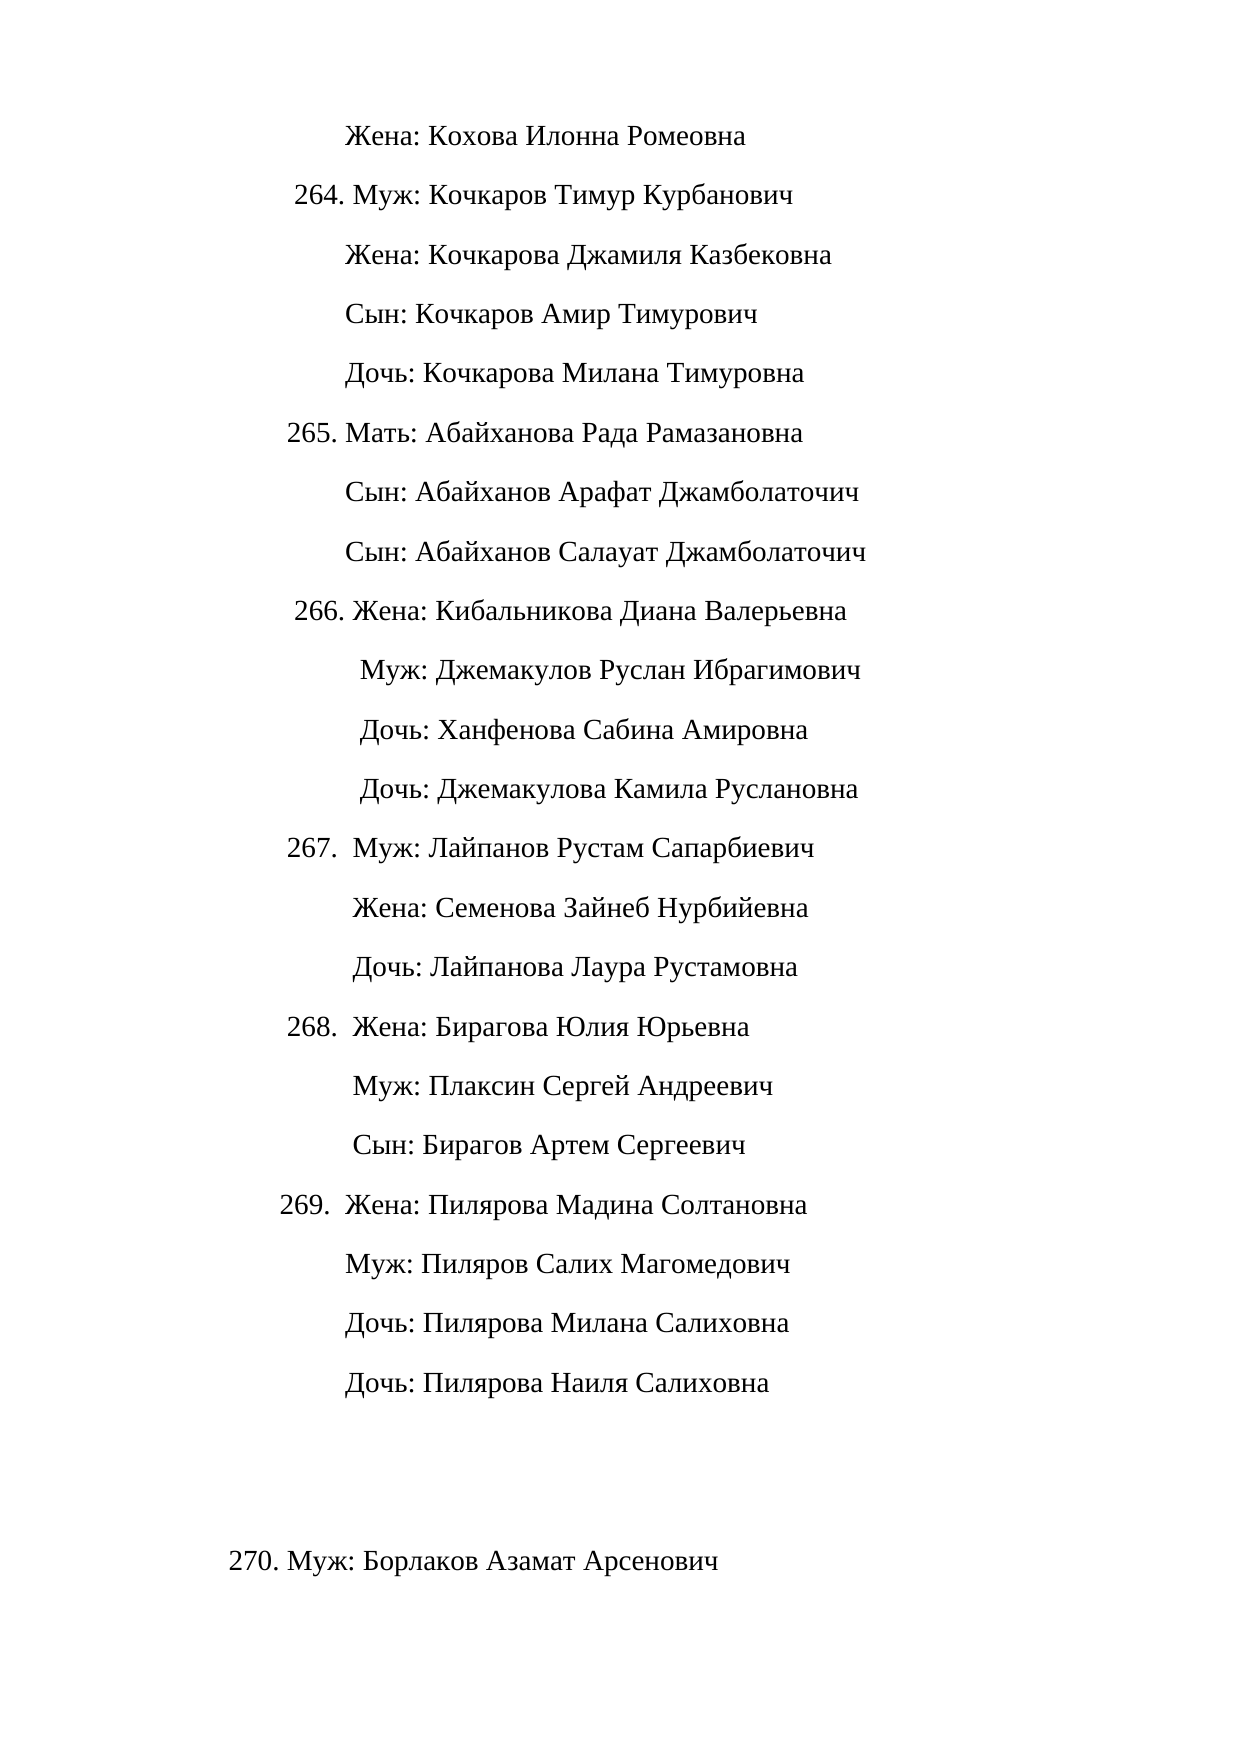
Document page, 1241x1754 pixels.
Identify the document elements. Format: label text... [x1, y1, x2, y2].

text Муж: Джемакулов Руслан Ибрагимович [177, 652, 1152, 686]
text Дочь: Джемакулова Камила Руслановна [177, 771, 1152, 805]
text 265. Мать: Абайханова Рада Рамазановна [177, 415, 1152, 448]
text Жена: Кохова Илонна Ромеовна [177, 118, 1152, 152]
text 267. Муж: Лайпанов Рустам Сапарбиевич [177, 831, 1152, 864]
text Дочь: Пилярова Милана Салиховна [177, 1306, 1152, 1339]
text Жена: Семенова Зайнеб Нурбийевна [177, 890, 1152, 923]
text 264. Муж: Кочкаров Тимур Курбанович [177, 177, 1152, 211]
text Дочь: Лайпанова Лаура Рустамовна [177, 949, 1152, 983]
text Дочь: Кочкарова Милана Тимуровна [177, 356, 1152, 389]
text 270. Муж: Борлаков Азамат Арсенович [177, 1543, 1152, 1577]
text Дочь: Пилярова Наиля Салиховна [177, 1365, 1152, 1398]
text Сын: Кочкаров Амир Тимурович [177, 296, 1152, 330]
text Дочь: Ханфенова Сабина Амировна [177, 712, 1152, 745]
text 266. Жена: Кибальникова Диана Валерьевна [177, 593, 1152, 627]
text Муж: Пиляров Салих Магомедович [177, 1246, 1152, 1280]
text 269. Жена: Пилярова Мадина Солтановна [177, 1187, 1152, 1220]
text Сын: Бирагов Артем Сергеевич [177, 1127, 1152, 1161]
text Сын: Абайханов Салауат Джамболаточич [177, 534, 1152, 567]
text 268. Жена: Бирагова Юлия Юрьевна [177, 1009, 1152, 1042]
text Муж: Плаксин Сергей Андреевич [177, 1068, 1152, 1102]
text Жена: Кочкарова Джамиля Казбековна [177, 237, 1152, 270]
text Сын: Абайханов Арафат Джамболаточич [177, 474, 1152, 508]
